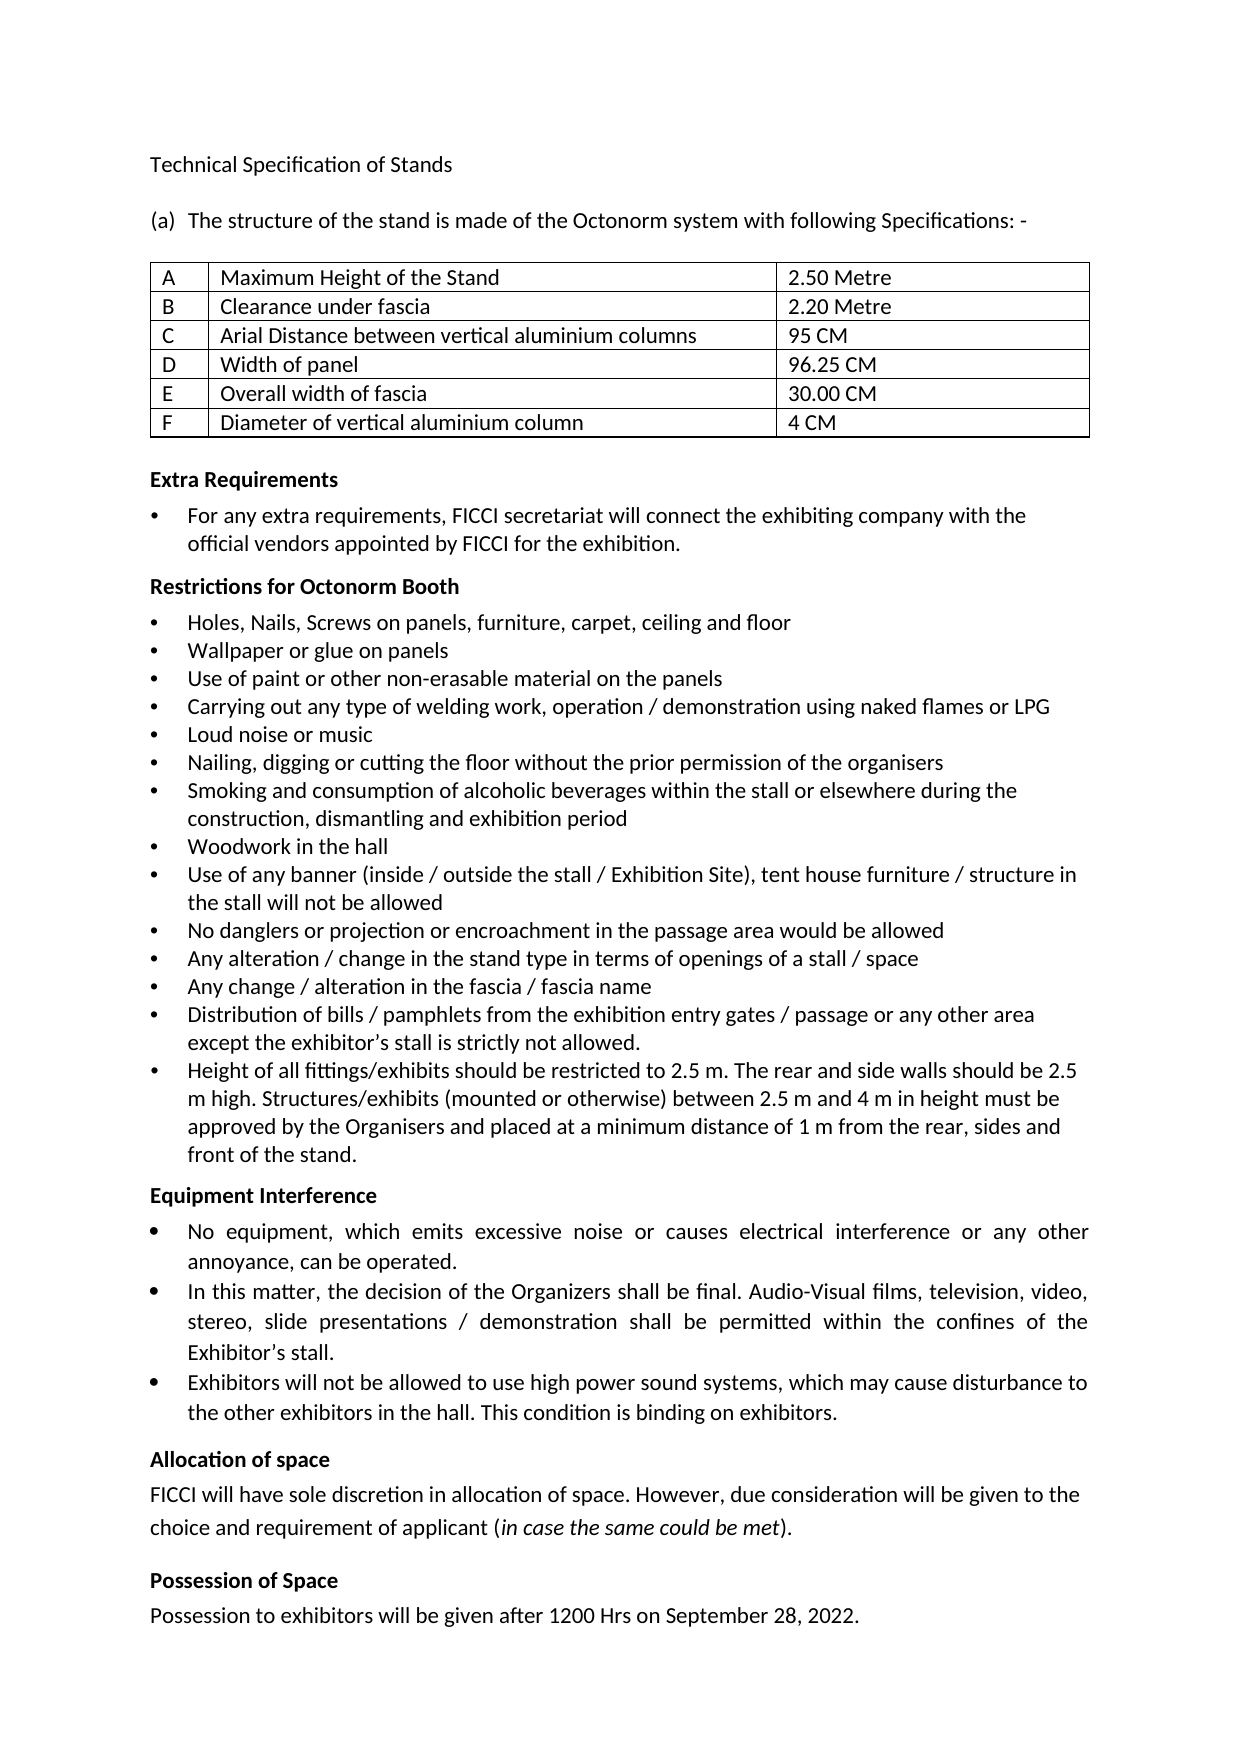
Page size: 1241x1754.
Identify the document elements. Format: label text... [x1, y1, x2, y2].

text Extra Requirements [150, 466, 1090, 493]
list For any extra requirements, FICCI secretariat will connect the exhibiting company with the official vendors appointed by FICCI for the exhibition. [150, 501, 1090, 557]
list Use of any banner (inside / outside the stall / Exhibition Site), tent house furniture / structure in the stall will not be allowed [150, 860, 1090, 916]
table_cell Arial Distance between vertical aluminium columns [209, 321, 776, 349]
list Nailing, digging or cutting the floor without the prior permission of the organisers [150, 748, 1090, 776]
list Smoking and consumption of alcoholic beverages within the stall or elsewhere during the construction, dismantling and exhibition period [150, 776, 1090, 832]
table_cell E [151, 379, 208, 407]
table_cell D [151, 350, 208, 378]
table_cell Overall width of fascia [209, 379, 776, 407]
table_cell 2.20 Metre [777, 292, 1089, 320]
list Holes, Nails, Screws on panels, furniture, carpet, ceiling and floor [150, 608, 1090, 636]
table_header Maximum Height of the Stand [209, 263, 776, 291]
list Use of paint or other non-erasable material on the panels [150, 664, 1090, 692]
list No danglers or projection or encroachment in the passage area would be allowed [150, 916, 1090, 944]
list Height of all fittings/exhibits should be restricted to 2.5 m. The rear and side walls should be 2.5 m high. Structures/exhibits (mounted or otherwise) between 2.5 m and 4 m in height must be approved by the Organisers and placed at a minimum distance of 1 m from the rear, sides and front of the stand. [150, 1056, 1090, 1168]
list Any change / alteration in the fascia / fascia name [150, 972, 1090, 1000]
table_cell Diameter of vertical aluminium column [209, 409, 776, 436]
table_header 2.50 Metre [777, 263, 1089, 291]
table_cell 30.00 CM [777, 379, 1089, 407]
table_cell Width of panel [209, 350, 776, 378]
list No equipment, which emits excessive noise or causes electrical interference or any other annoyance, can be operated. [150, 1217, 1090, 1275]
list Distribution of bills / pamphlets from the exhibition entry gates / passage or any other area except the exhibitor’s stall is strictly not allowed. [150, 1000, 1090, 1056]
list In this matter, the decision of the Organizers shall be final. Audio-Visual films, television, video, stereo, slide presentations / demonstration shall be permitted within the confines of the Exhibitor’s stall. [150, 1277, 1090, 1366]
text Equipment Interference [150, 1181, 1090, 1209]
list Wallpaper or glue on panels [150, 636, 1090, 664]
text Restrictions for Octonorm Booth [150, 572, 1090, 601]
table_header A [151, 263, 208, 291]
table_cell 4 CM [777, 409, 1089, 436]
list Carrying out any type of welding work, operation / demonstration using naked flames or LPG [150, 692, 1090, 720]
list Exhibitors will not be allowed to use high power sound systems, which may cause disturbance to the other exhibitors in the hall. This condition is binding on exhibitors. [150, 1368, 1090, 1426]
table_cell 95 CM [777, 321, 1089, 349]
table_cell B [151, 292, 208, 320]
text Possession of Space [150, 1566, 1090, 1594]
list The structure of the stand is made of the Octonorm system with following Specifications: - [150, 206, 1090, 234]
text Possession to exhibitors will be given after 1200 Hrs on September 28, 2022. [150, 1601, 1090, 1629]
text Technical Specification of Stands [150, 150, 1090, 178]
list Loud noise or music [150, 720, 1090, 748]
list Any alteration / change in the stand type in terms of openings of a stall / space [150, 944, 1090, 972]
list Woodwork in the hall [150, 832, 1090, 860]
text Allocation of space [150, 1445, 1090, 1473]
table_cell 96.25 CM [777, 350, 1089, 378]
table_cell C [151, 321, 208, 349]
table_cell F [151, 409, 208, 436]
table_cell Clearance under fascia [209, 292, 776, 320]
text FICCI will have sole discretion in allocation of space. However, due consideration will be given to the choice and requirement of applicant (in case the same could be met). [150, 1481, 1090, 1541]
